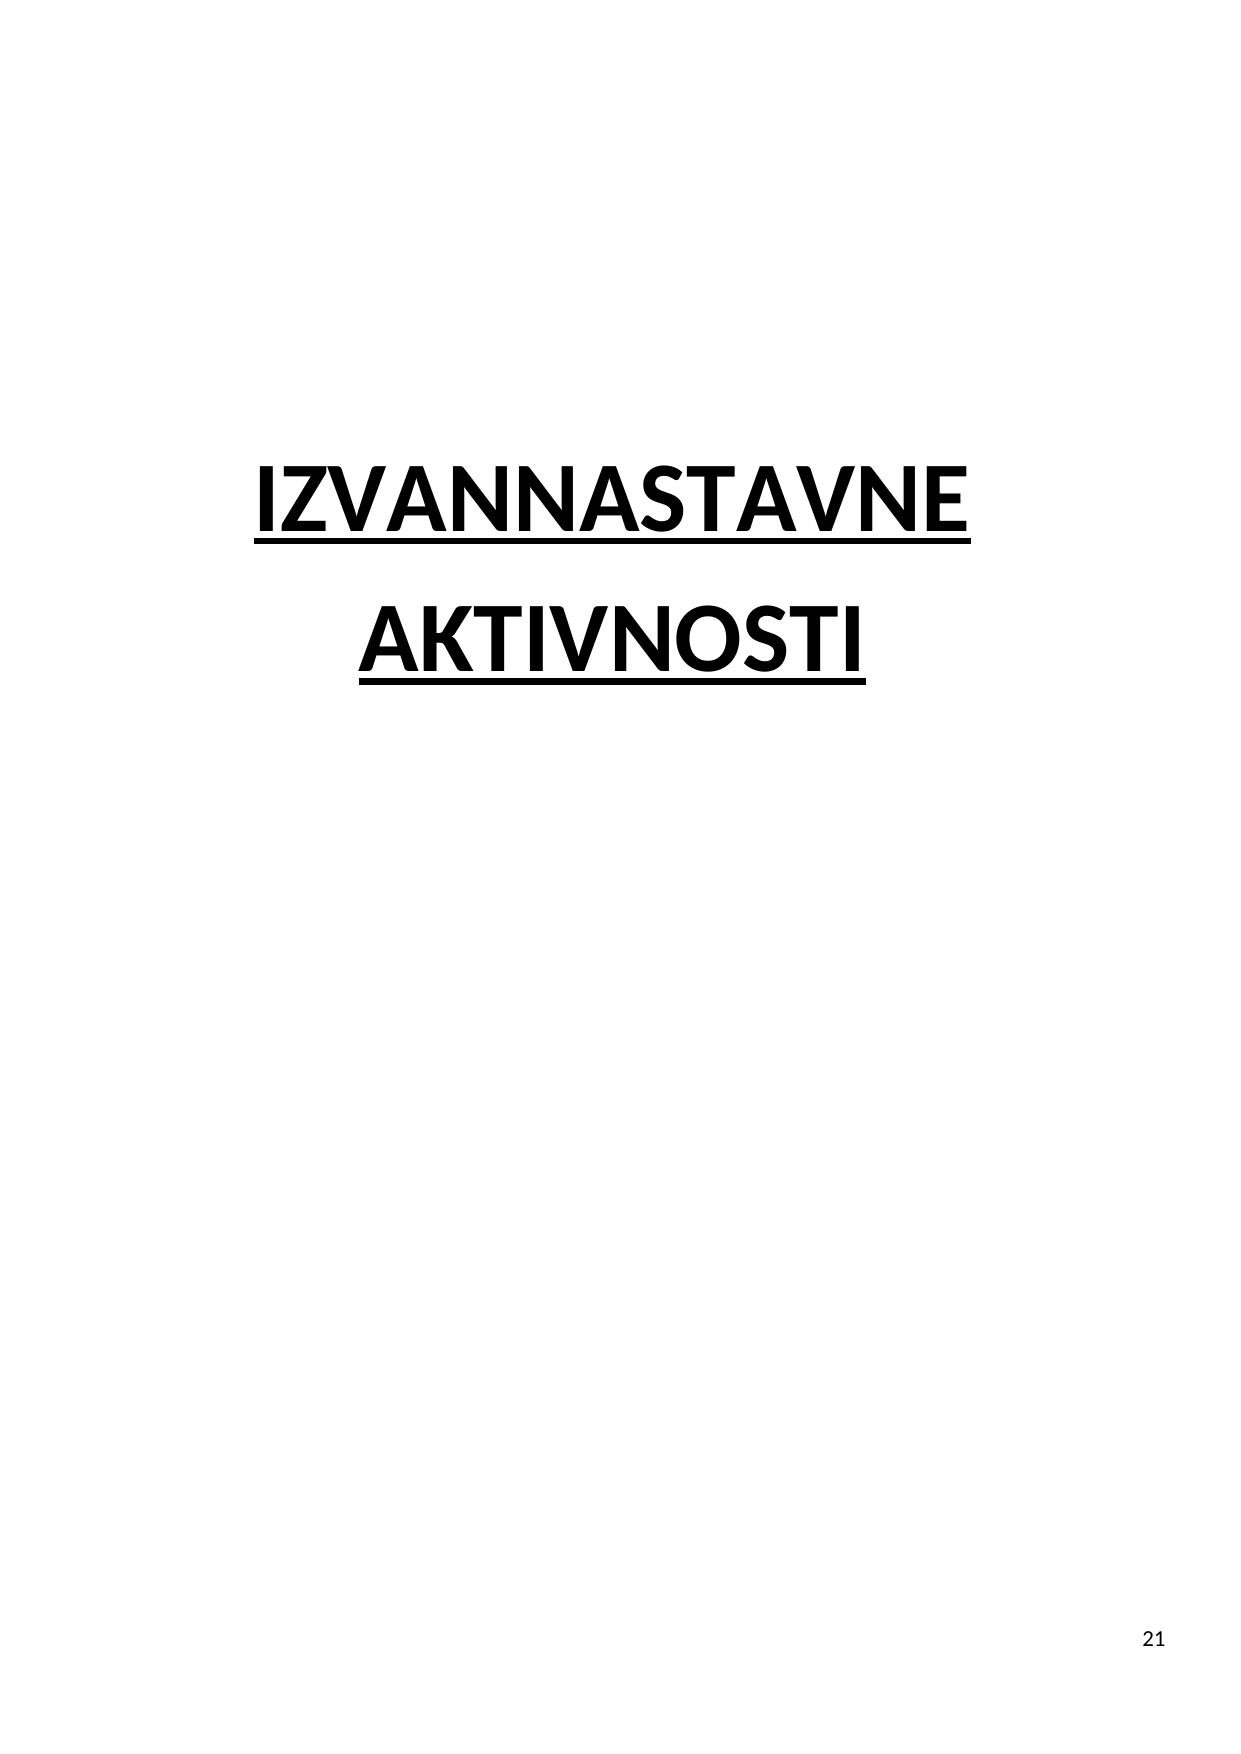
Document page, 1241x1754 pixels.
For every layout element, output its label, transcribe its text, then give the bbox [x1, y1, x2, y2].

text IZVANNASTAVNE AKTIVNOSTI [59, 434, 1165, 697]
